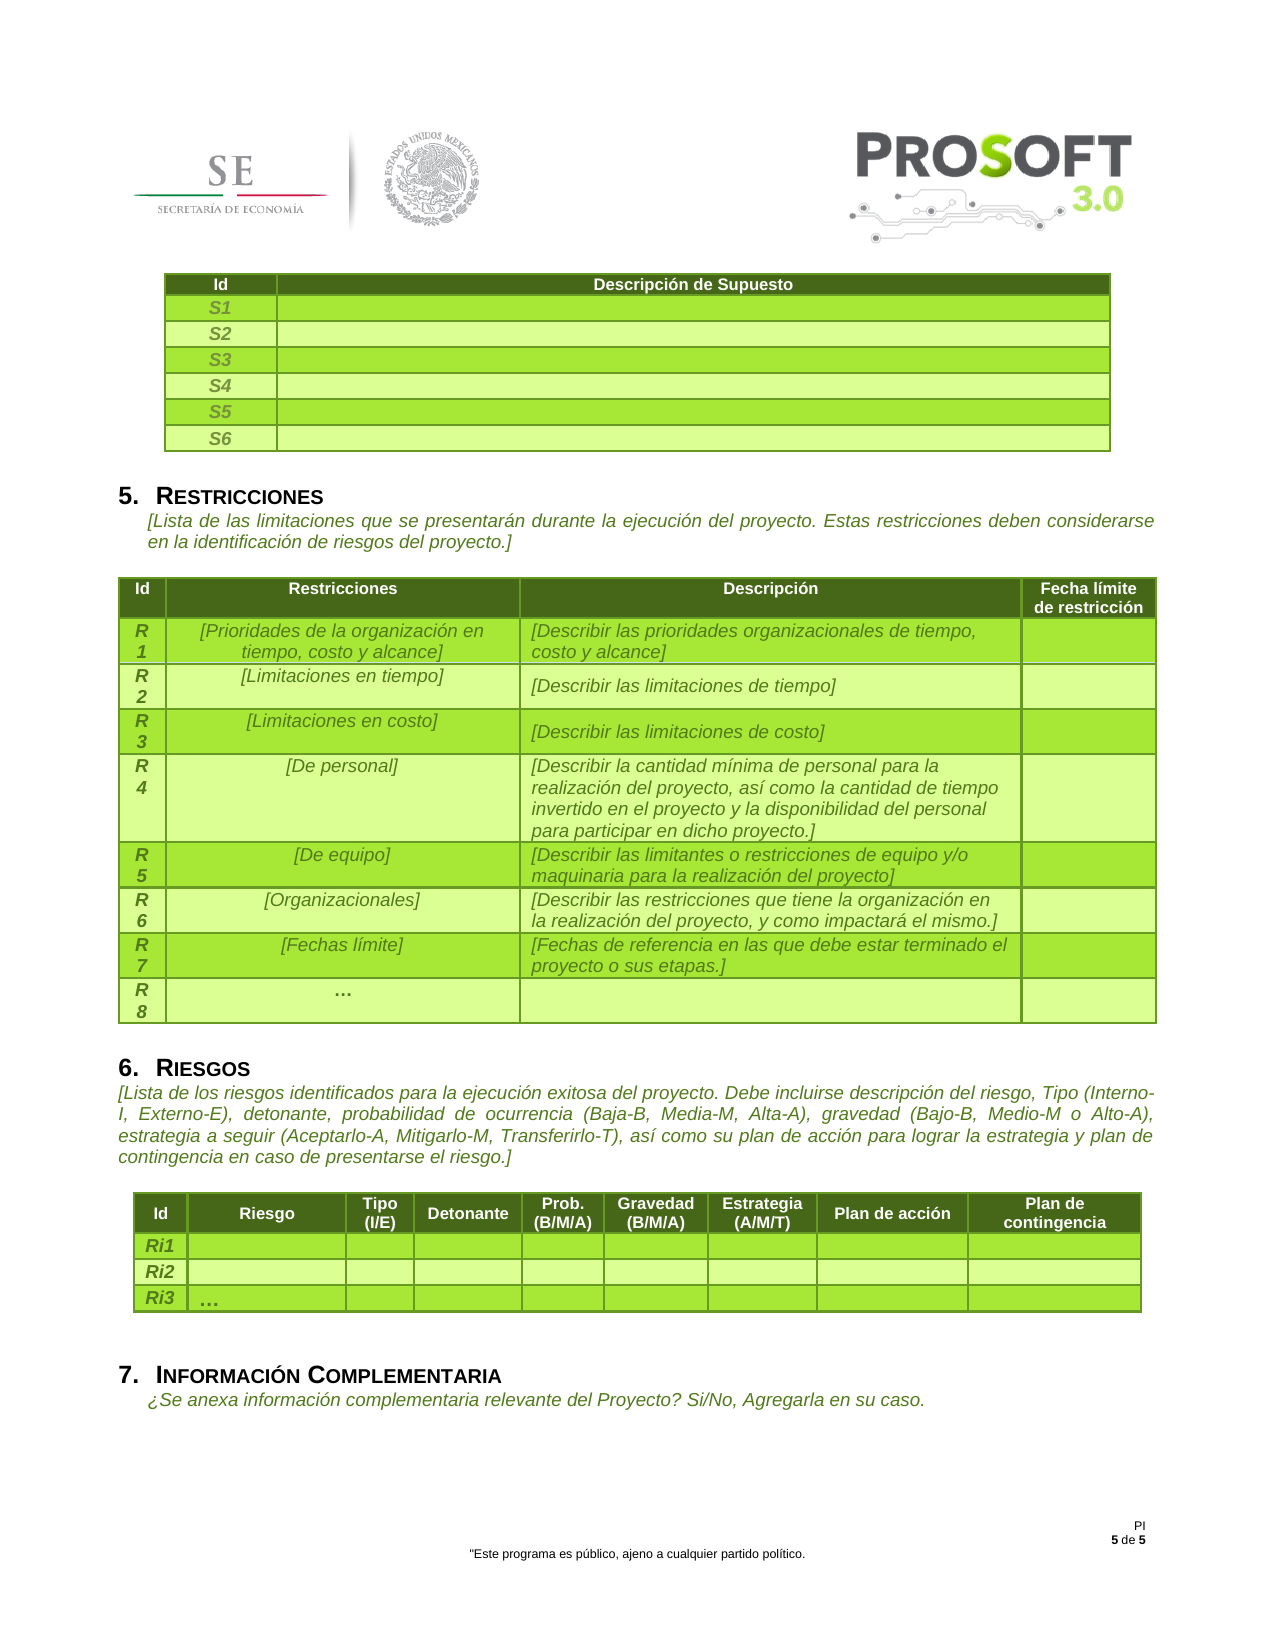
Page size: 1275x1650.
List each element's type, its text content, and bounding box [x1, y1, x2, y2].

table_header Detonante [415, 1194, 521, 1232]
table_cell [278, 426, 1109, 450]
table_cell [Describir las prioridades organizacionales de tiempo, costo y alcance] [521, 619, 1020, 662]
table_header Prob. (B/M/A) [523, 1194, 603, 1232]
table_cell R4 [120, 755, 165, 841]
table_cell Ri3 [135, 1286, 186, 1310]
table_cell [347, 1286, 413, 1310]
table_cell [605, 1234, 707, 1258]
table_cell R2 [120, 665, 165, 708]
table_header Tipo (I/E) [347, 1194, 413, 1232]
table_cell [415, 1234, 521, 1258]
table_cell [189, 1260, 345, 1284]
table_cell [969, 1234, 1140, 1258]
table_cell [189, 1234, 345, 1258]
table_cell [Describir las limitaciones de costo] [521, 710, 1020, 753]
table_cell [278, 400, 1109, 424]
text [Lista de las limitaciones que se presentarán durante la ejecución del proyecto. Estas restricciones deben considerarse en la identificación de riesgos del proyecto.] [148, 510, 1157, 553]
table_cell [278, 348, 1109, 372]
table_cell R1 [120, 619, 165, 662]
table_cell [Describir las restricciones que tiene la organización en la realización del proyecto, y como impactará el mismo.] [521, 889, 1020, 932]
table_cell [Organizacionales] [167, 889, 519, 932]
table_cell Ri1 [135, 1234, 186, 1258]
table_cell [De personal] [167, 755, 519, 841]
table_cell [347, 1234, 413, 1258]
table_header Plan de contingencia [969, 1194, 1140, 1232]
table_cell [523, 1260, 603, 1284]
table_cell R6 [120, 889, 165, 932]
table_cell … [167, 979, 519, 1022]
table_cell [415, 1260, 521, 1284]
table_cell [818, 1260, 967, 1284]
table_cell [De equipo] [167, 843, 519, 886]
table_header Riesgo [189, 1194, 345, 1232]
table_cell [1023, 619, 1155, 662]
table_cell [818, 1286, 967, 1310]
table_cell [278, 322, 1109, 346]
table_cell [523, 1234, 603, 1258]
table_cell [Describir las limitaciones de tiempo] [521, 665, 1020, 708]
table_cell [278, 296, 1109, 320]
table_cell [605, 1286, 707, 1310]
text ¿Se anexa información complementaria relevante del Proyecto? Si/No, Agregarla en su caso. [148, 1389, 1157, 1411]
text [Lista de los riesgos identificados para la ejecución exitosa del proyecto. Debe incluirse descripción del riesgo, Tipo (Interno-I, Externo-E), detonante, probabilidad de ocurrencia (Baja-B, Media-M, Alta-A), gravedad (Bajo-B, Medio-M o Alto-A), estrategia a seguir (Aceptarlo-A, Mitigarlo-M, Transferirlo-T), así como su plan de acción para lograr la estrategia y plan de contingencia en caso de presentarse el riesgo.] [118, 1082, 1157, 1168]
table_cell R5 [120, 843, 165, 886]
table_cell [415, 1286, 521, 1310]
table_cell S4 [166, 374, 276, 398]
table_cell [Describir las limitantes o restricciones de equipo y/o maquinaria para la realización del proyecto] [521, 843, 1020, 886]
list Información Complementaria [118, 1360, 1157, 1389]
table_header Restricciones [167, 579, 519, 617]
table_cell [709, 1234, 816, 1258]
table_cell [278, 374, 1109, 398]
list Riesgos [118, 1053, 1157, 1082]
table_cell [521, 979, 1020, 1022]
table_header Id [135, 1194, 186, 1232]
table_cell [523, 1286, 603, 1310]
table_cell … [189, 1286, 345, 1310]
table_cell [1023, 934, 1155, 977]
table_header Id [166, 275, 276, 294]
table_cell R7 [120, 934, 165, 977]
picture [839, 124, 1149, 247]
table_header Descripción [521, 579, 1020, 617]
table_cell R8 [120, 979, 165, 1022]
table_cell [709, 1260, 816, 1284]
table_header Id [120, 579, 165, 617]
table_cell [1023, 710, 1155, 753]
table_cell [605, 1260, 707, 1284]
table_cell [347, 1260, 413, 1284]
table_cell S5 [166, 400, 276, 424]
picture [129, 124, 483, 242]
table_header Fecha límite de restricción [1023, 579, 1155, 617]
list Restricciones [118, 481, 1157, 510]
table_cell [709, 1286, 816, 1310]
table_cell S6 [166, 426, 276, 450]
table_cell Ri2 [135, 1260, 186, 1284]
table_cell [Describir la cantidad mínima de personal para la realización del proyecto, así como la cantidad de tiempo invertido en el proyecto y la disponibilidad del personal para participar en dicho proyecto.] [521, 755, 1020, 841]
table_cell R3 [120, 710, 165, 753]
table_cell [818, 1234, 967, 1258]
table_header Estrategia (A/M/T) [709, 1194, 816, 1232]
table_cell [969, 1260, 1140, 1284]
table_cell [Limitaciones en costo] [167, 710, 519, 753]
table_cell [1023, 889, 1155, 932]
table_cell [1023, 843, 1155, 886]
table_header Gravedad (B/M/A) [605, 1194, 707, 1232]
table_cell S3 [166, 348, 276, 372]
table_cell [1023, 979, 1155, 1022]
table_cell S2 [166, 322, 276, 346]
table_cell [Fechas límite] [167, 934, 519, 977]
table_cell [Prioridades de la organización en tiempo, costo y alcance] [167, 619, 519, 662]
table_cell [1023, 755, 1155, 841]
table_header Descripción de Supuesto [278, 275, 1109, 294]
table_cell [1023, 665, 1155, 708]
table_header Plan de acción [818, 1194, 967, 1232]
table_cell [969, 1286, 1140, 1310]
table_cell S1 [166, 296, 276, 320]
table_cell [Limitaciones en tiempo] [167, 665, 519, 708]
table_cell [Fechas de referencia en las que debe estar terminado el proyecto o sus etapas.] [521, 934, 1020, 977]
